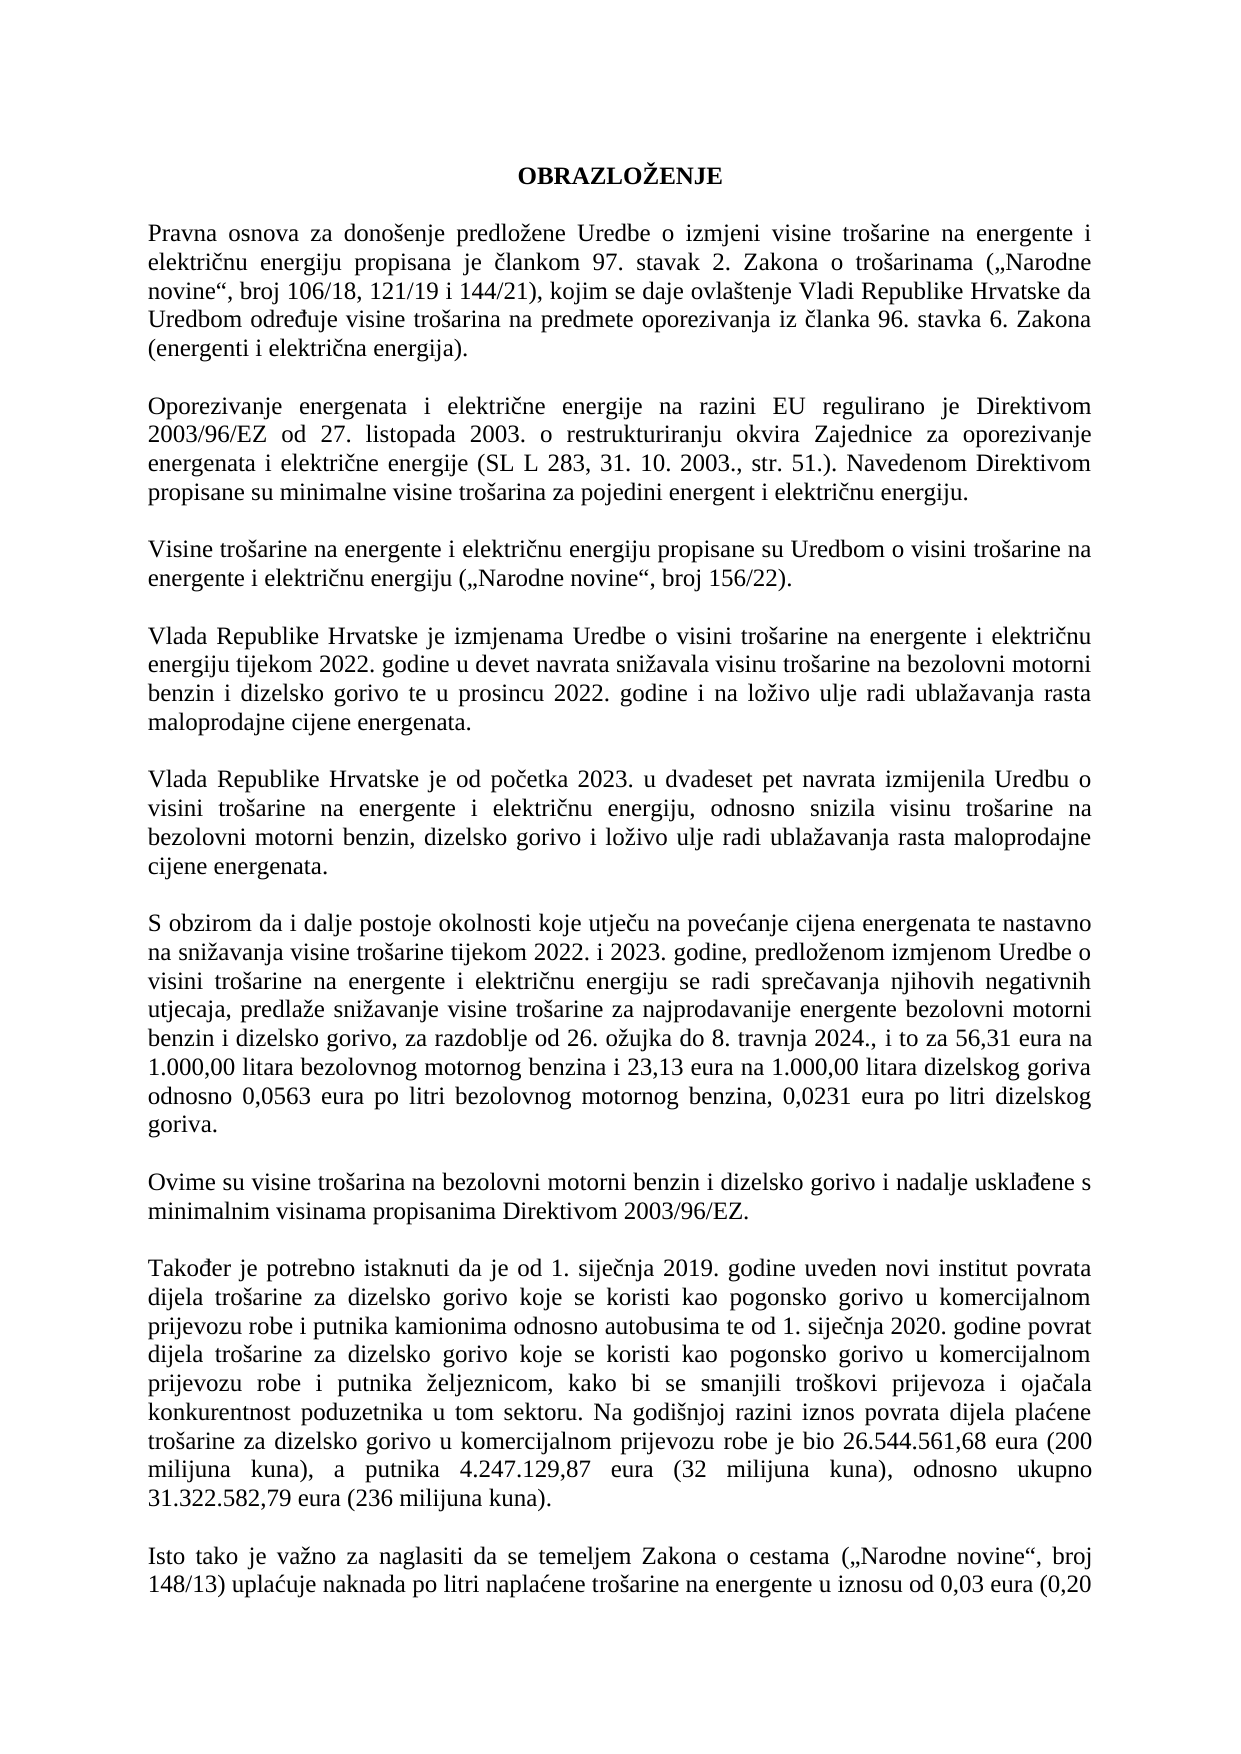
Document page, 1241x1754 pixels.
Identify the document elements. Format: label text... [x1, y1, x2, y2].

text Vlada Republike Hrvatske je izmjenama Uredbe o visini trošarine na energente i električnu energiju tijekom 2022. godine u devet navrata snižavala visinu trošarine na bezolovni motorni benzin i dizelsko gorivo te u prosincu 2022. godine i na loživo ulje radi ublažavanja rasta maloprodajne cijene energenata. [148, 621, 1092, 736]
text Visine trošarine na energente i električnu energiju propisane su Uredbom o visini trošarine na energente i električnu energiju („Narodne novine“, broj 156/22). [148, 534, 1092, 592]
text S obzirom da i dalje postoje okolnosti koje utječu na povećanje cijena energenata te nastavno na snižavanja visine trošarine tijekom 2022. i 2023. godine, predloženom izmjenom Uredbe o visini trošarine na energente i električnu energiju se radi sprečavanja njihovih negativnih utjecaja, predlaže snižavanje visine trošarine za najprodavanije energente bezolovni motorni benzin i dizelsko gorivo, za razdoblje od 26. ožujka do 8. travnja 2024., i to za 56,31 eura na 1.000,00 litara bezolovnog motornog benzina i 23,13 eura na 1.000,00 litara dizelskog goriva odnosno 0,0563 eura po litri bezolovnog motornog benzina, 0,0231 eura po litri dizelskog goriva. [148, 908, 1092, 1138]
text Pravna osnova za donošenje predložene Uredbe o izmjeni visine trošarine na energente i električnu energiju propisana je člankom 97. stavak 2. Zakona o trošarinama („Narodne novine“, broj 106/18, 121/19 i 144/21), kojim se daje ovlaštenje Vladi Republike Hrvatske da Uredbom određuje visine trošarina na predmete oporezivanja iz članka 96. stavka 6. Zakona (energenti i električna energija). [148, 218, 1092, 362]
text Također je potrebno istaknuti da je od 1. siječnja 2019. godine uveden novi institut povrata dijela trošarine za dizelsko gorivo koje se koristi kao pogonsko gorivo u komercijalnom prijevozu robe i putnika kamionima odnosno autobusima te od 1. siječnja 2020. godine povrat dijela trošarine za dizelsko gorivo koje se koristi kao pogonsko gorivo u komercijalnom prijevozu robe i putnika željeznicom, kako bi se smanjili troškovi prijevoza i ojačala konkurentnost poduzetnika u tom sektoru. Na godišnjoj razini iznos povrata dijela plaćene trošarine za dizelsko gorivo u komercijalnom prijevozu robe je bio 26.544.561,68 eura (200 milijuna kuna), a putnika 4.247.129,87 eura (32 milijuna kuna), odnosno ukupno 31.322.582,79 eura (236 milijuna kuna). [148, 1253, 1092, 1512]
text OBRAZLOŽENJE [148, 161, 1092, 189]
text Oporezivanje energenata i električne energije na razini EU regulirano je Direktivom 2003/96/EZ od 27. listopada 2003. o restrukturiranju okvira Zajednice za oporezivanje energenata i električne energije (SL L 283, 31. 10. 2003., str. 51.). Navedenom Direktivom propisane su minimalne visine trošarina za pojedini energent i električnu energiju. [148, 391, 1092, 506]
text Ovime su visine trošarina na bezolovni motorni benzin i dizelsko gorivo i nadalje usklađene s minimalnim visinama propisanima Direktivom 2003/96/EZ. [148, 1167, 1092, 1224]
text Vlada Republike Hrvatske je od početka 2023. u dvadeset pet navrata izmijenila Uredbu o visini trošarine na energente i električnu energiju, odnosno snizila visinu trošarine na bezolovni motorni benzin, dizelsko gorivo i loživo ulje radi ublažavanja rasta maloprodajne cijene energenata. [148, 764, 1092, 879]
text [148, 1541, 1092, 1598]
